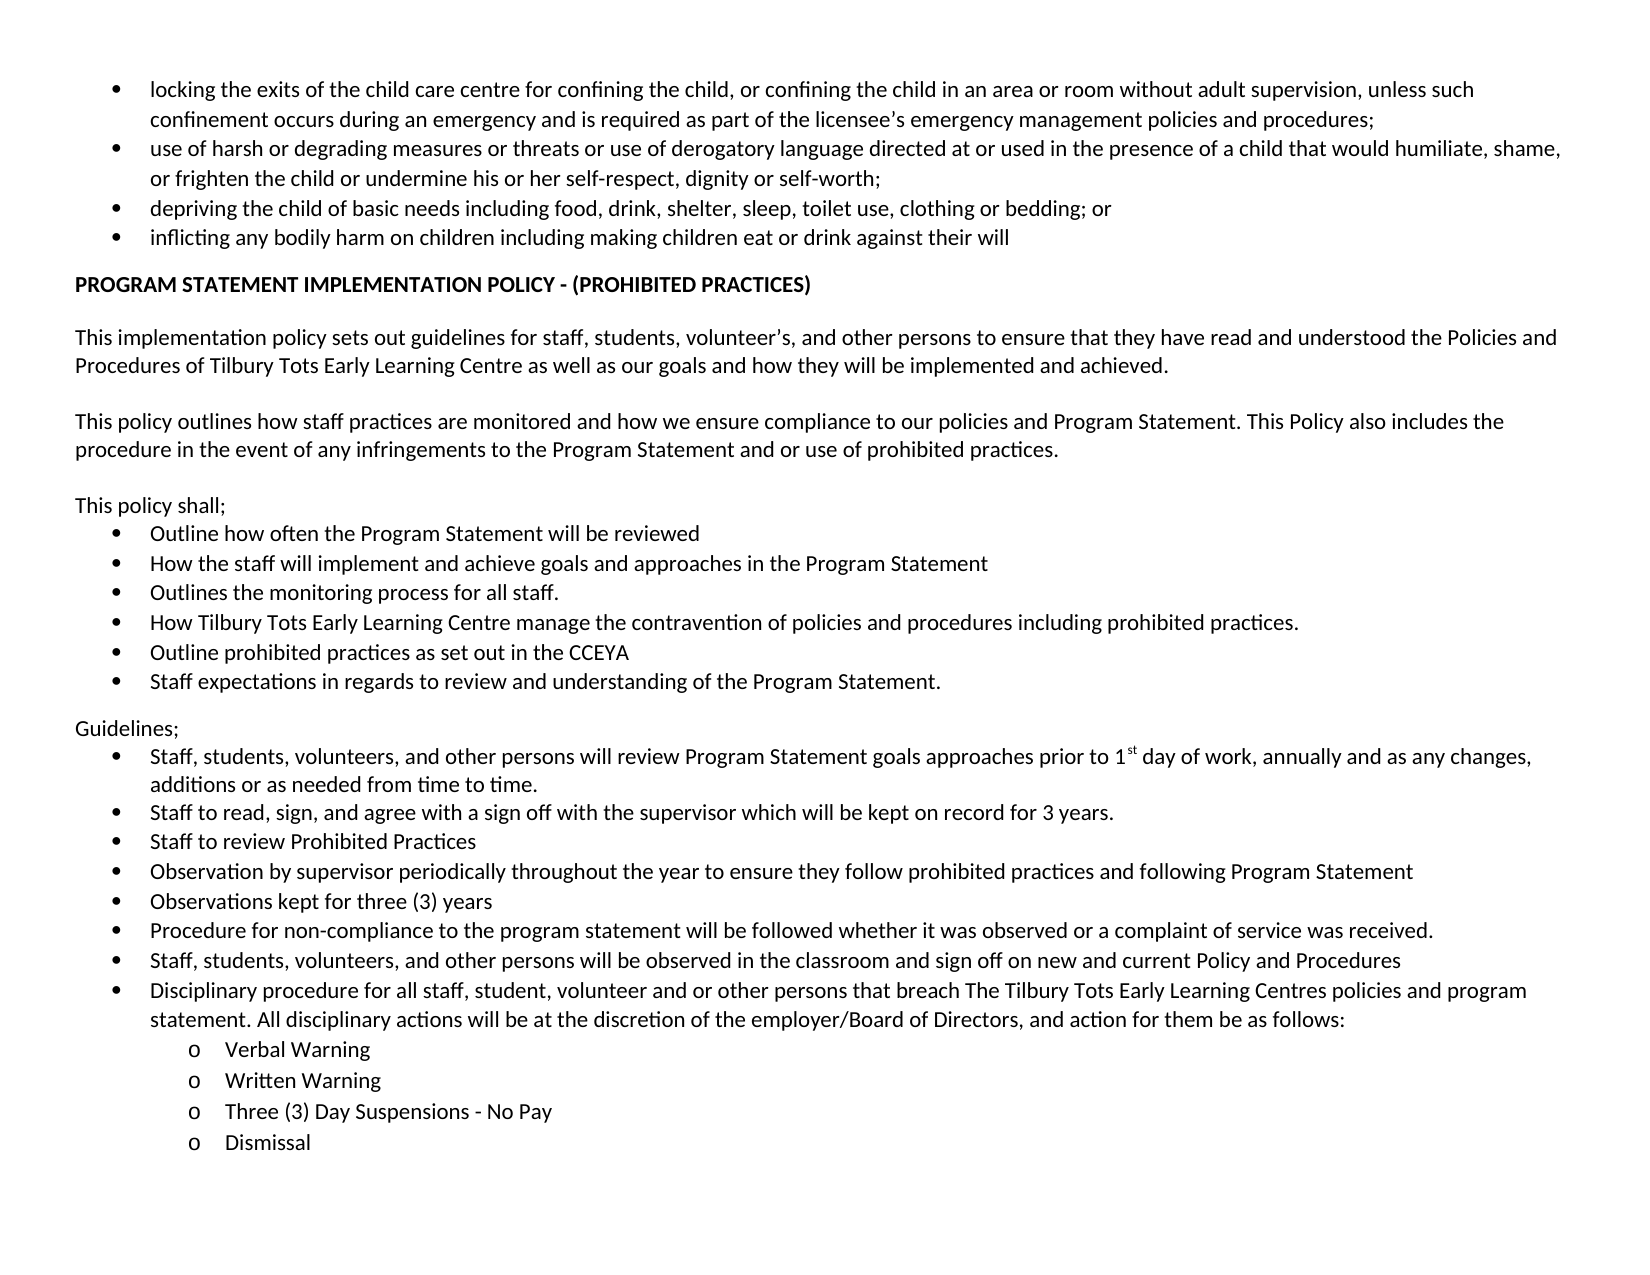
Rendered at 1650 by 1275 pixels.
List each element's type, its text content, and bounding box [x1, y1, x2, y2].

list Disciplinary procedure for all staff, student, volunteer and or other persons that breach The Tilbury Tots Early Learning Centres policies and program statement. All disciplinary actions will be at the discretion of the employer/Board of Directors, and action for them be as follows: [112, 976, 1575, 1034]
list locking the exits of the child care centre for confining the child, or confining the child in an area or room without adult supervision, unless such confinement occurs during an emergency and is required as part of the licensee’s emergency management policies and procedures; [112, 75, 1575, 133]
list Observation by supervisor periodically throughout the year to ensure they follow prohibited practices and following Program Statement [112, 857, 1575, 885]
list Observations kept for three (3) years [112, 887, 1575, 915]
list Procedure for non-compliance to the program statement will be followed whether it was observed or a complaint of service was received. [112, 917, 1575, 944]
text This policy shall; [75, 491, 1575, 519]
list Verbal Warning [187, 1035, 1575, 1064]
list use of harsh or degrading measures or threats or use of derogatory language directed at or used in the presence of a child that would humiliate, shame, or frighten the child or undermine his or her self-respect, dignity or self-worth; [112, 134, 1575, 192]
text This policy outlines how staff practices are monitored and how we ensure compliance to our policies and Program Statement. This Policy also includes the procedure in the event of any infringements to the Program Statement and or use of prohibited practices. [75, 407, 1575, 463]
list Staff to read, sign, and agree with a sign off with the supervisor which will be kept on record for 3 years. [112, 798, 1575, 826]
list Staff to review Prohibited Practices [112, 827, 1575, 856]
list How Tilbury Tots Early Learning Centre manage the contravention of policies and procedures including prohibited practices. [112, 608, 1575, 636]
list Staff, students, volunteers, and other persons will review Program Statement goals approaches prior to 1st day of work, annually and as any changes, additions or as needed from time to time. [112, 742, 1575, 798]
text This implementation policy sets out guidelines for staff, students, volunteer’s, and other persons to ensure that they have read and understood the Policies and Procedures of Tilbury Tots Early Learning Centre as well as our goals and how they will be implemented and achieved. [75, 323, 1575, 379]
list Staff, students, volunteers, and other persons will be observed in the classroom and sign off on new and current Policy and Procedures [112, 946, 1575, 974]
list inflicting any bodily harm on children including making children eat or drink against their will [112, 223, 1575, 251]
list Written Warning [187, 1066, 1575, 1095]
list depriving the child of basic needs including food, drink, shelter, sleep, toilet use, clothing or bedding; or [112, 194, 1575, 222]
list Outline how often the Program Statement will be reviewed [112, 519, 1575, 547]
text Program Statement Implementation Policy - (Prohibited Practices) [75, 270, 1575, 298]
list How the staff will implement and achieve goals and approaches in the Program Statement [112, 549, 1575, 577]
list Three (3) Day Suspensions - No Pay [187, 1097, 1575, 1126]
text Guidelines; [75, 714, 1575, 742]
list Outlines the monitoring process for all staff. [112, 578, 1575, 606]
list Outline prohibited practices as set out in the CCEYA [112, 638, 1575, 666]
list Staff expectations in regards to review and understanding of the Program Statement. [112, 667, 1575, 695]
list Dismissal [187, 1128, 1575, 1157]
